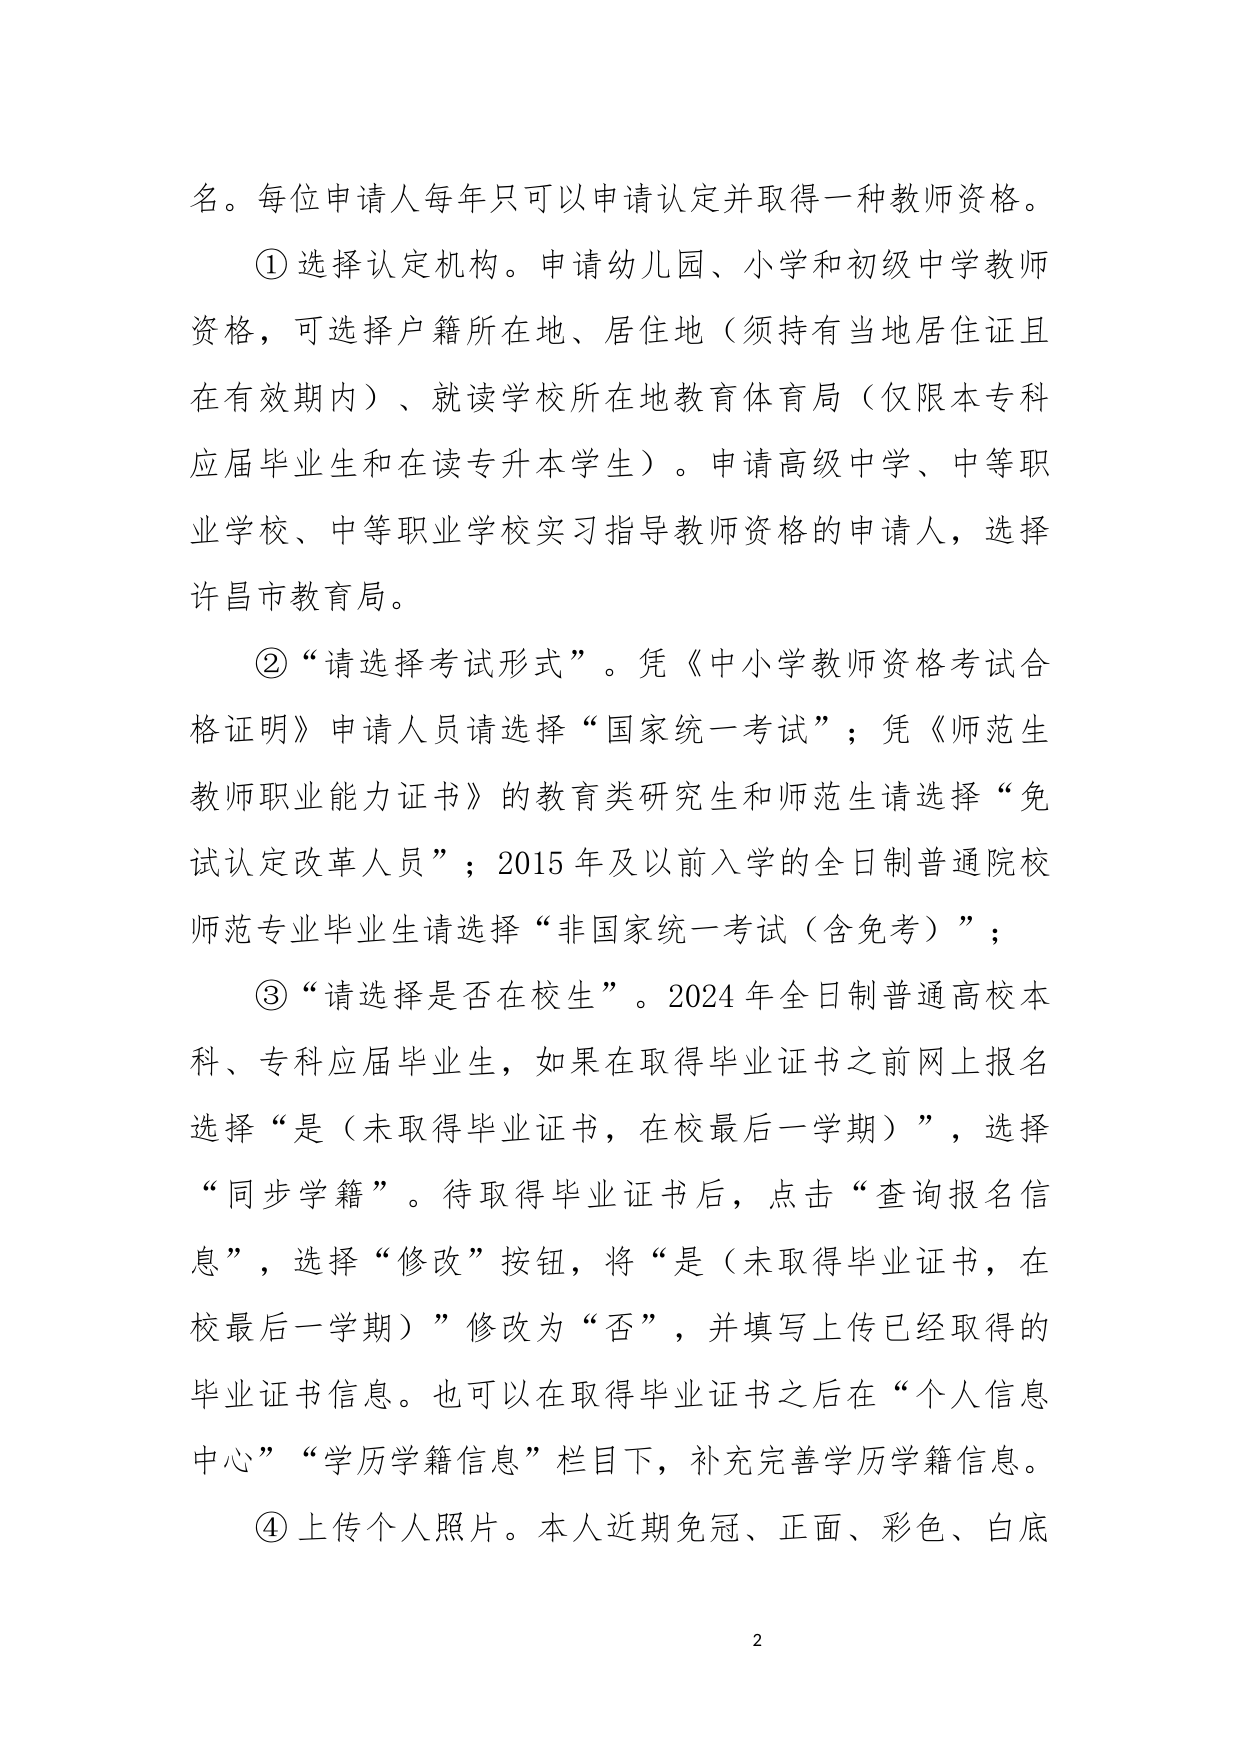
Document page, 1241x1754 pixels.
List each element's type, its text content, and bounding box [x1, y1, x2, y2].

text ③“请选择是否在校生”。2024年全日制普通高校本科、专科应届毕业生，如果在取得毕业证书之前网上报名，选择“是（未取得毕业证书，在校最后一学期）”，选择“同步学籍”。待取得毕业证书后，点击“查询报名信息”，选择“修改”按钮，将“是（未取得毕业证书，在校最后一学期）”修改为“否”，并填写上传已经取得的毕业证书信息。也可以在取得毕业证书之后在“个人信息中心”“学历学籍信息”栏目下，补充完善学历学籍信息。 [188, 960, 1052, 1492]
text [188, 1492, 1052, 1558]
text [188, 162, 1052, 229]
text ①选择认定机构。申请幼儿园、小学和初级中学教师资格，可选择户籍所在地、居住地（须持有当地居住证且在有效期内）、就读学校所在地教育体育局（仅限本专科应届毕业生和在读专升本学生）。申请高级中学、中等职业学校、中等职业学校实习指导教师资格的申请人，选择许昌市教育局。 [188, 229, 1052, 628]
text ②“请选择考试形式”。凭《中小学教师资格考试合格证明》申请人员请选择“国家统一考试”；凭《师范生教师职业能力证书》的教育类研究生和师范生请选择“免试认定改革人员”；2015年及以前入学的全日制普通院校师范专业毕业生请选择“非国家统一考试（含免考）”； [188, 628, 1052, 960]
